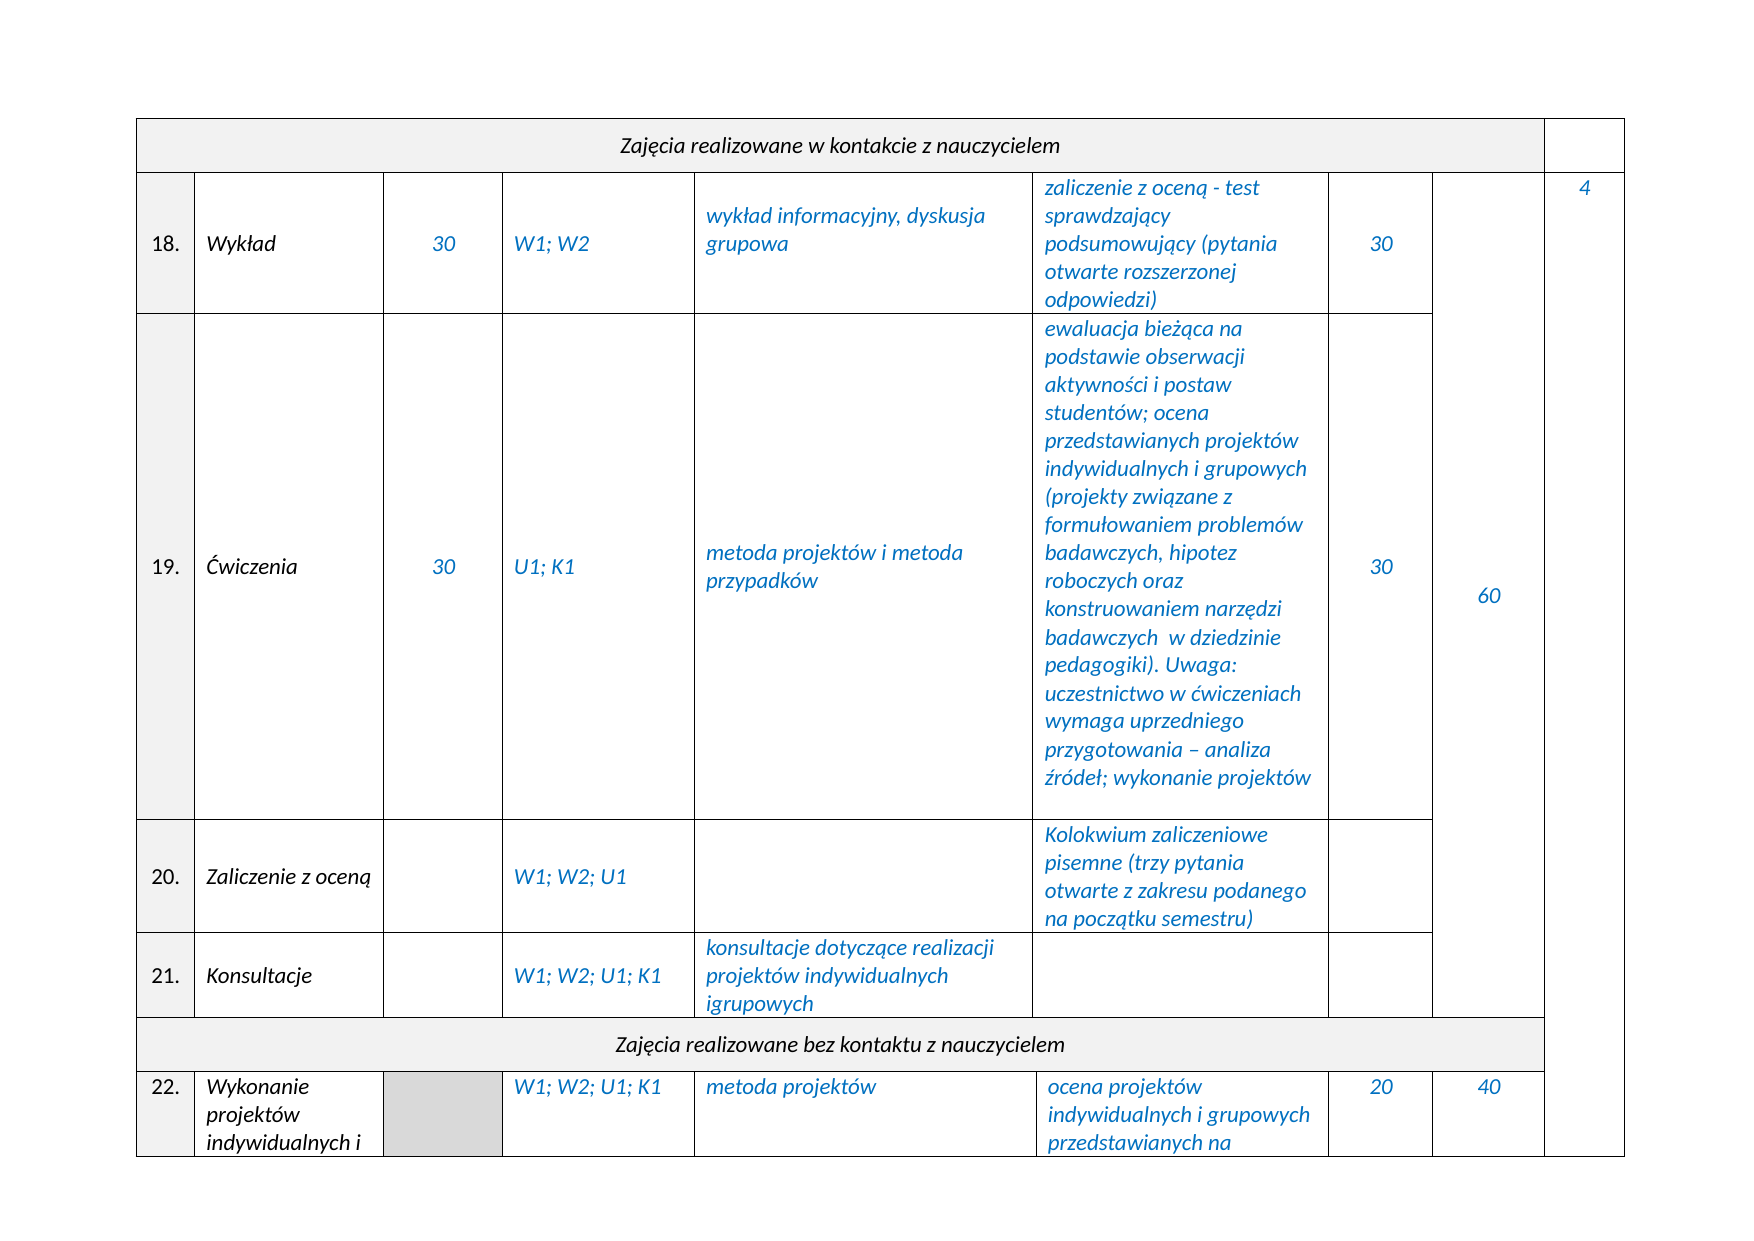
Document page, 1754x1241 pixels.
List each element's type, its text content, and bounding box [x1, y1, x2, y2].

table_cell 30 [384, 314, 502, 819]
table_cell W1; W2; U1; K1 [503, 933, 694, 1017]
table_cell 20 [1329, 1072, 1432, 1156]
table_cell Zaliczenie z oceną [195, 820, 383, 932]
table_cell U1; K1 [503, 314, 694, 819]
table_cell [195, 1072, 383, 1156]
table_cell [1545, 119, 1624, 172]
table_cell [384, 1072, 502, 1156]
table_cell Wykład [195, 173, 383, 313]
table_cell Ćwiczenia [195, 314, 383, 819]
table_cell Kolokwium zaliczeniowe pisemne (trzy pytania otwarte z zakresu podanego na początku semestru) [1033, 820, 1328, 932]
table_cell metoda projektów i metoda przypadków [695, 314, 1032, 819]
table_cell metoda projektów [695, 1072, 1036, 1156]
table_cell 20. [137, 820, 194, 932]
table_cell wykład informacyjny, dyskusja grupowa [695, 173, 1032, 313]
table_cell 21. [137, 933, 194, 1017]
table_cell [1033, 933, 1328, 1017]
table_cell [1329, 933, 1432, 1017]
table_cell [384, 820, 502, 932]
table_cell [1329, 820, 1432, 932]
table_cell konsultacje dotyczące realizacji projektów indywidualnych igrupowych [695, 933, 1032, 1017]
table_cell Zajęcia realizowane bez kontaktu z nauczycielem [137, 1018, 1544, 1071]
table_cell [1037, 1072, 1328, 1156]
table_cell 19. [137, 314, 194, 819]
table_cell 60 [1433, 173, 1544, 1017]
table_cell W1; W2 [503, 173, 694, 313]
table_cell 22. [137, 1072, 194, 1156]
table_cell 18. [137, 173, 194, 313]
table_cell 4 [1545, 173, 1624, 1156]
table_cell W1; W2; U1; K1 [503, 1072, 694, 1156]
table_cell Zajęcia realizowane w kontakcie z nauczycielem [137, 119, 1544, 172]
table_cell [695, 820, 1032, 932]
table_cell [384, 933, 502, 1017]
table_cell ewaluacja bieżąca na podstawie obserwacji aktywności i postaw studentów; ocena przedstawianych projektów indywidualnych i grupowych (projekty związane z formułowaniem problemów badawczych, hipotez roboczych oraz konstruowaniem narzędzi badawczych w dziedzinie pedagogiki). Uwaga: uczestnictwo w ćwiczeniach wymaga uprzedniego przygotowania – analiza źródeł; wykonanie projektów [1033, 314, 1328, 819]
table_cell 30 [1329, 173, 1432, 313]
table_cell W1; W2; U1 [503, 820, 694, 932]
table_cell 40 [1433, 1072, 1544, 1156]
table_cell zaliczenie z oceną - test sprawdzający podsumowujący (pytania otwarte rozszerzonej odpowiedzi) [1033, 173, 1328, 313]
table_cell 30 [384, 173, 502, 313]
table_cell 30 [1329, 314, 1432, 819]
table_cell Konsultacje [195, 933, 383, 1017]
